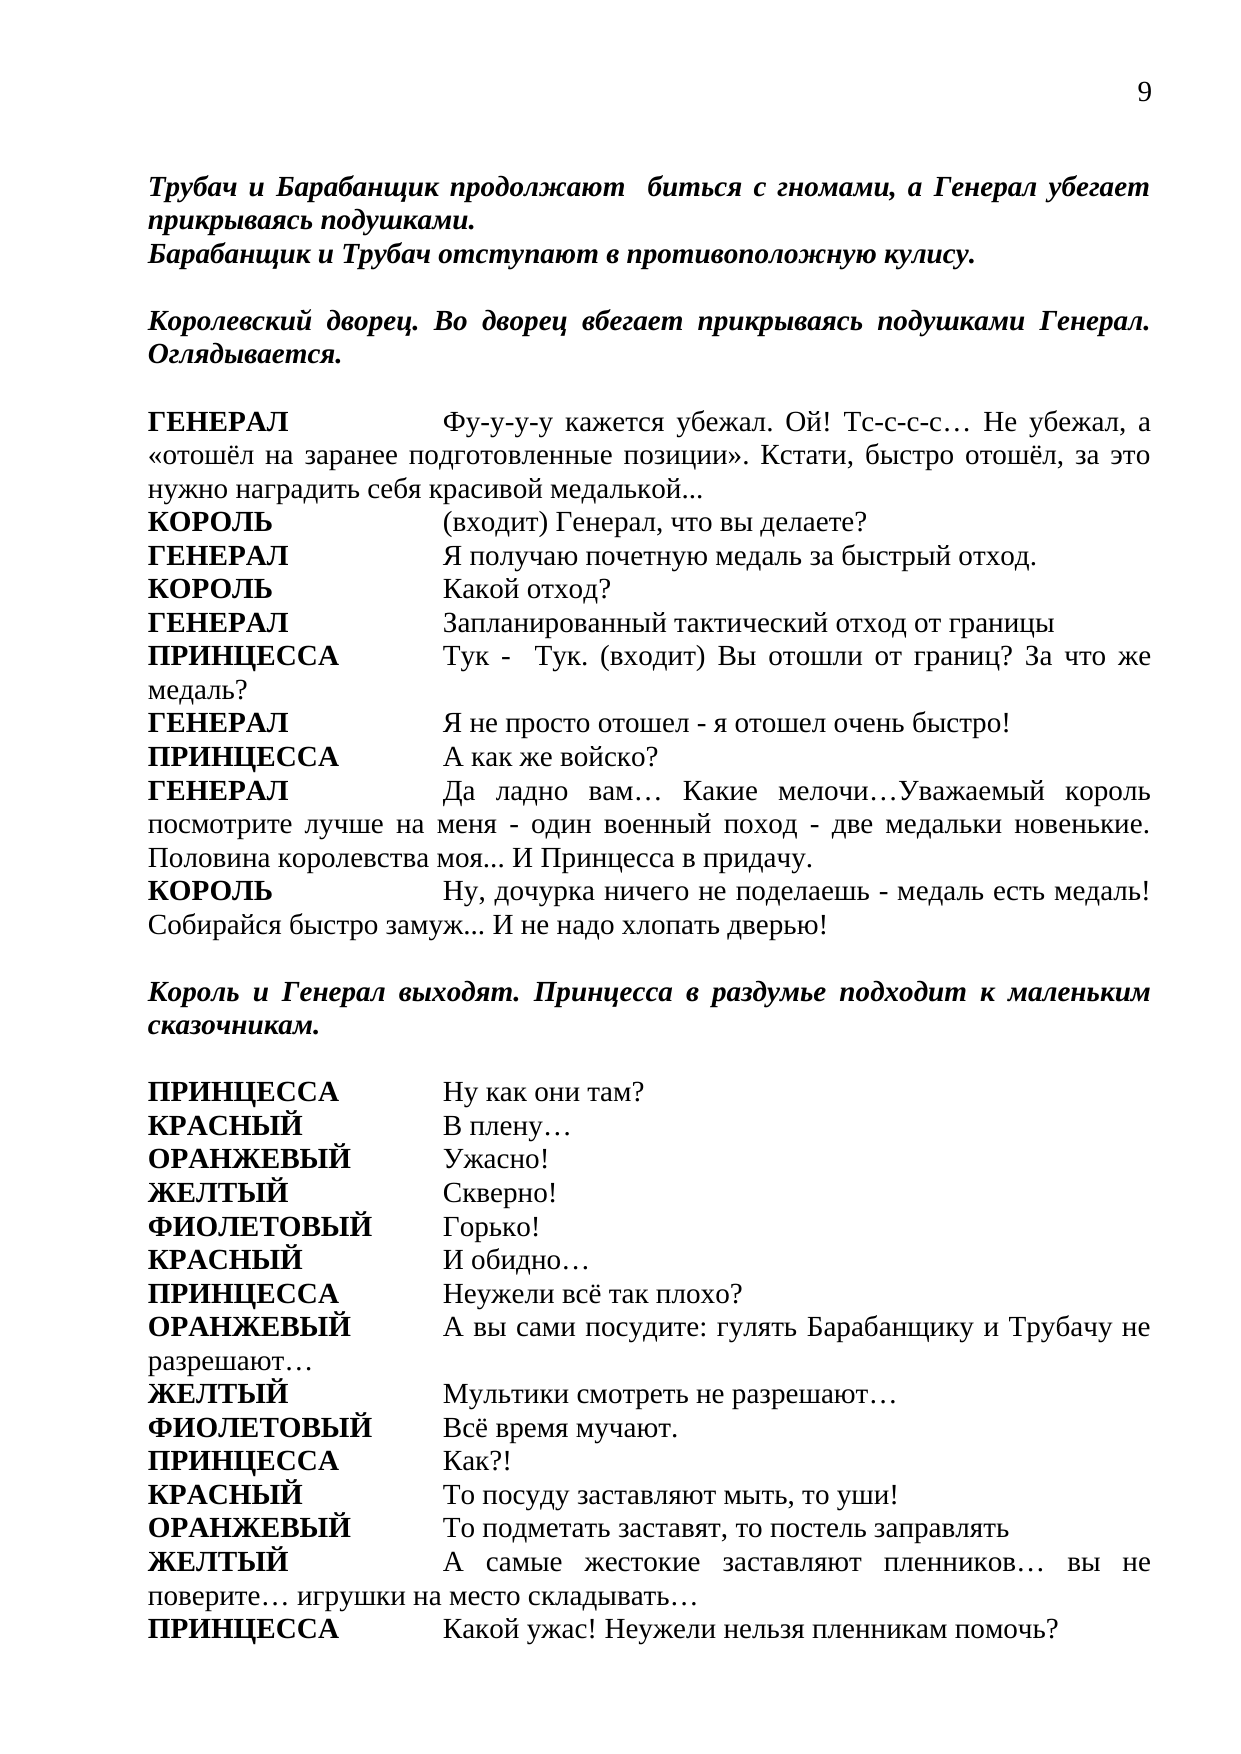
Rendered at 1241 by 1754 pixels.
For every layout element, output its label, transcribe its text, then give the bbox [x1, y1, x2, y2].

text ГЕНЕРАЛ Фу-у-у-у кажется убежал. Ой! Тс-с-с-с… Не убежал, а «отошёл на заранее подготовленные позиции». Кстати, быстро отошёл, за это нужно наградить себя красивой медалькой... [148, 404, 1152, 504]
text ОРАНЖЕВЫЙ Ужасно! [148, 1142, 1152, 1175]
text ПРИНЦЕССА Тук - Тук. (входит) Вы отошли от границ? За что же медаль? [148, 638, 1152, 706]
text КРАСНЫЙ И обидно… [148, 1242, 1152, 1276]
text ПРИНЦЕССА А как же войско? [148, 739, 1152, 773]
text ПРИНЦЕССА Как?! [148, 1443, 1152, 1477]
text ГЕНЕРАЛ Я получаю почетную медаль за быстрый отход. [148, 538, 1152, 571]
text Барабанщик и Трубач отступают в противоположную кулису. [148, 236, 1152, 269]
text ОРАНЖЕВЫЙ А вы сами посудите: гулять Барабанщику и Трубачу не разрешают… [148, 1309, 1152, 1376]
text ГЕНЕРАЛ Запланированный тактический отход от границы [148, 605, 1152, 638]
text ФИОЛЕТОВЫЙ Всё время мучают. [148, 1410, 1152, 1443]
text ПРИНЦЕССА Неужели всё так плохо? [148, 1276, 1152, 1309]
text КРАСНЫЙ То посуду заставляют мыть, то уши! [148, 1477, 1152, 1511]
text КОРОЛЬ Какой отход? [148, 571, 1152, 605]
text ЖЕЛТЫЙ Мультики смотреть не разрешают… [148, 1376, 1152, 1410]
text ФИОЛЕТОВЫЙ Горько! [148, 1209, 1152, 1242]
text ГЕНЕРАЛ Да ладно вам… Какие мелочи…Уважаемый король посмотрите лучше на меня - один военный поход - две медальки новенькие. Половина королевства моя... И Принцесса в придачу. [148, 773, 1152, 873]
text Королевский дворец. Во дворец вбегает прикрываясь подушками Генерал. Оглядывается. [148, 303, 1152, 370]
text ПРИНЦЕССА Ну как они там? [148, 1074, 1152, 1108]
text Трубач и Барабанщик продолжают биться с гномами, а Генерал убегает прикрываясь подушками. [148, 169, 1152, 236]
text ЖЕЛТЫЙ А самые жестокие заставляют пленников… вы не поверите… игрушки на место складывать… [148, 1544, 1152, 1611]
text ГЕНЕРАЛ Я не просто отошел - я отошел очень быстро! [148, 706, 1152, 739]
text КОРОЛЬ Ну, дочурка ничего не поделаешь - медаль есть медаль! Собирайся быстро замуж... И не надо хлопать дверью! [148, 873, 1152, 940]
text Король и Генерал выходят. Принцесса в раздумье подходит к маленьким сказочникам. [148, 974, 1152, 1041]
text КРАСНЫЙ В плену… [148, 1108, 1152, 1142]
text КОРОЛЬ (входит) Генерал, что вы делаете? [148, 504, 1152, 538]
text ПРИНЦЕССА Какой ужас! Неужели нельзя пленникам помочь? [148, 1611, 1152, 1645]
text ОРАНЖЕВЫЙ То подметать заставят, то постель заправлять [148, 1511, 1152, 1544]
text ЖЕЛТЫЙ Скверно! [148, 1175, 1152, 1209]
